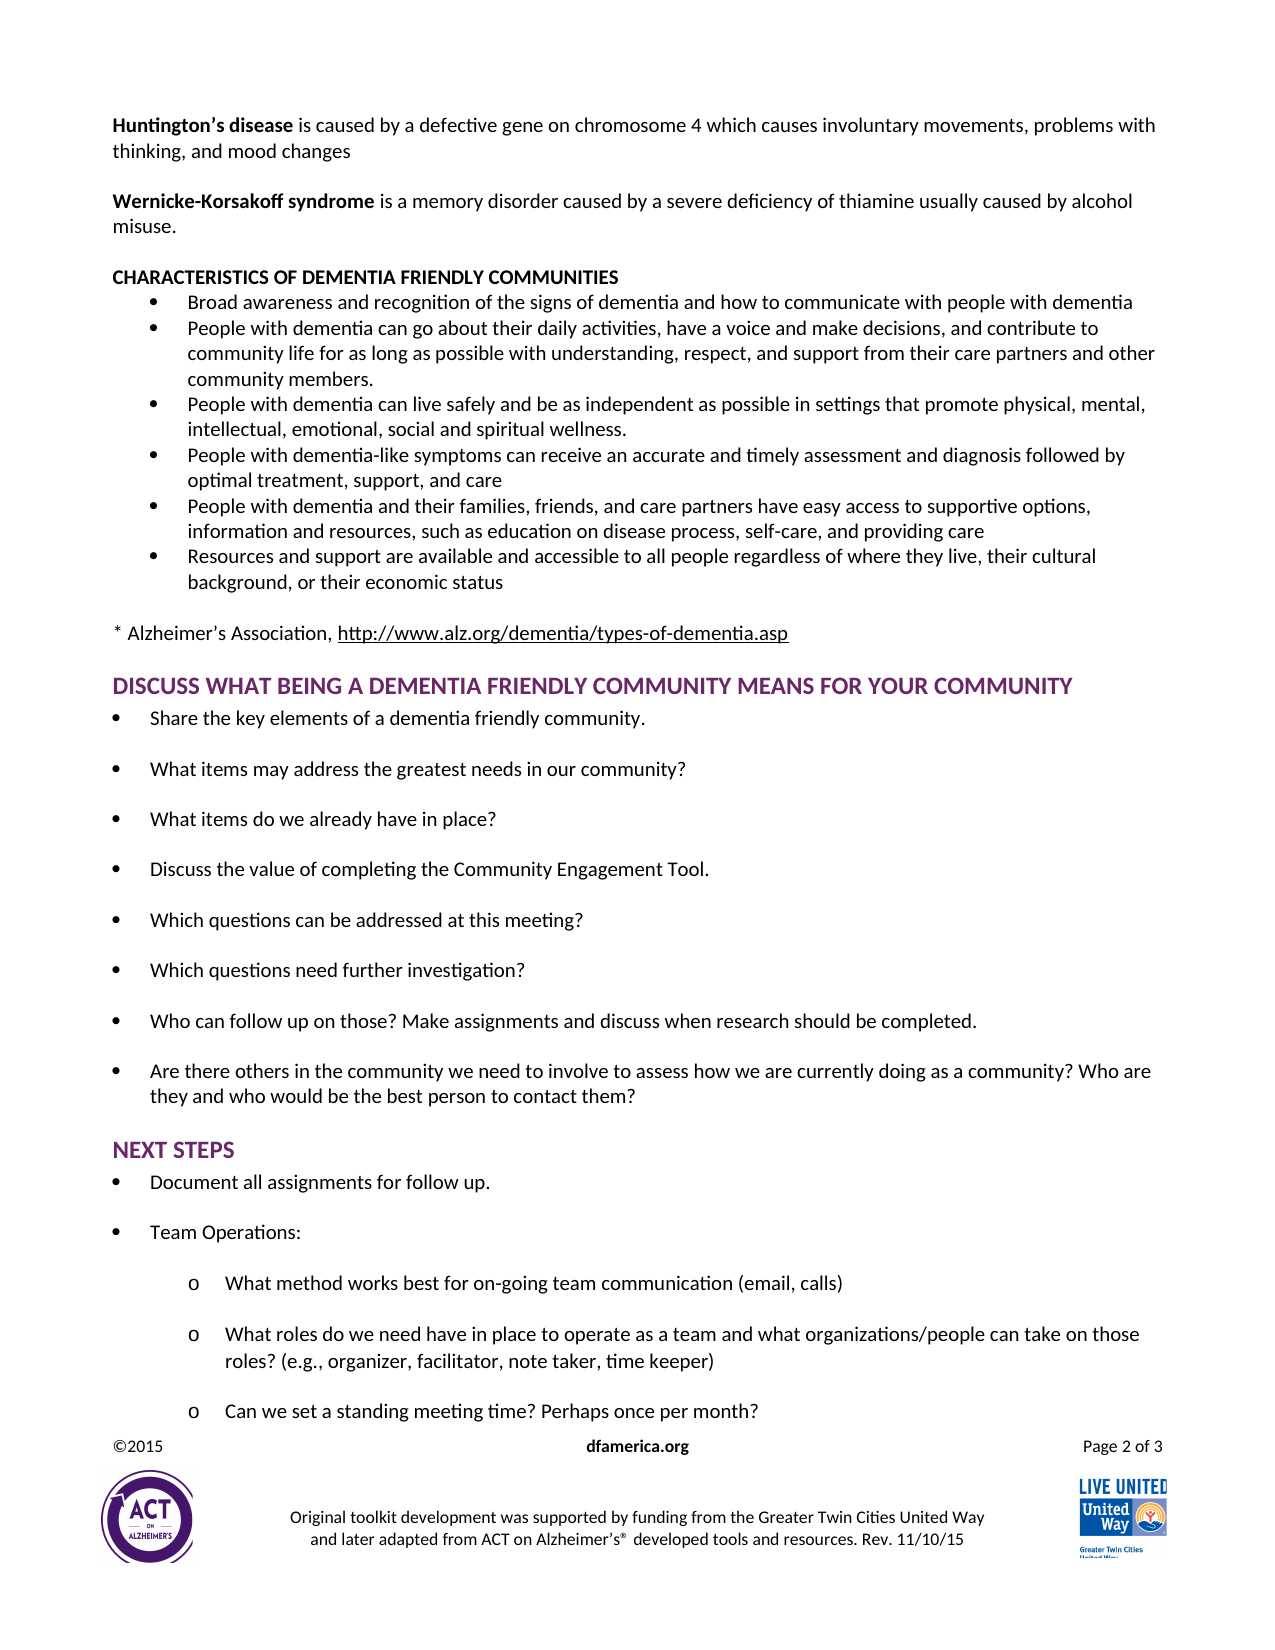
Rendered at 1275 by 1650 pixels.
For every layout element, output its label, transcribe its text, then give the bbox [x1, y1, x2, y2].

text Are there others in the community we need to involve to assess how we are currently doing as a community? Who are they and who would be the best person to contact them? [112, 1058, 1162, 1109]
text Document all assignments for follow up. [112, 1169, 1162, 1194]
list Can we set a standing meeting time? Perhaps once per month? [187, 1398, 1162, 1425]
picture [1075, 1474, 1167, 1558]
text Discuss the value of completing the Community Engagement Tool. [112, 857, 1162, 882]
text Wernicke-Korsakoff syndrome is a memory disorder caused by a severe deficiency of thiamine usually caused by alcohol misuse. [112, 188, 1162, 239]
list People with dementia can live safely and be as independent as possible in settings that promote physical, mental, intellectual, emotional, social and spiritual wellness. [150, 391, 1162, 442]
picture [101, 1470, 193, 1563]
list What method works best for on-going team communication (email, calls) [187, 1270, 1162, 1296]
text Who can follow up on those? Make assignments and discuss when research should be completed. [112, 1008, 1162, 1033]
list People with dementia and their families, friends, and care partners have easy access to supportive options, information and resources, such as education on disease process, self-care, and providing care [150, 493, 1162, 544]
text Which questions can be addressed at this meeting? [112, 907, 1162, 932]
list People with dementia can go about their daily activities, have a voice and make decisions, and contribute to community life for as long as possible with understanding, respect, and support from their care partners and other community members. [150, 315, 1162, 391]
text * Alzheimer’s Association, http://www.alz.org/dementia/types-of-dementia.asp [112, 620, 1162, 645]
text Share the key elements of a dementia friendly community. [112, 705, 1162, 731]
subtitle next steps [112, 1134, 1162, 1165]
list Broad awareness and recognition of the signs of dementia and how to communicate with people with dementia [150, 289, 1162, 315]
list What roles do we need have in place to operate as a team and what organizations/people can take on those roles? (e.g., organizer, facilitator, note taker, time keeper) [187, 1321, 1162, 1373]
text Huntington’s disease is caused by a defective gene on chromosome 4 which causes involuntary movements, problems with thinking, and mood changes [112, 112, 1162, 163]
list People with dementia-like symptoms can receive an accurate and timely assessment and diagnosis followed by optimal treatment, support, and care [150, 442, 1162, 493]
text Which questions need further investigation? [112, 957, 1162, 983]
subtitle discuss what being a dementia friendly community means for your community [112, 670, 1162, 701]
text What items do we already have in place? [112, 806, 1162, 832]
text What items may address the greatest needs in our community? [112, 756, 1162, 781]
list Resources and support are available and accessible to all people regardless of where they live, their cultural background, or their economic status [150, 544, 1162, 594]
text CHARACTERISTICS OF DEMENTIA FRIENDLY COMMUNITIES [112, 264, 1162, 289]
text Team Operations: [112, 1219, 1162, 1245]
